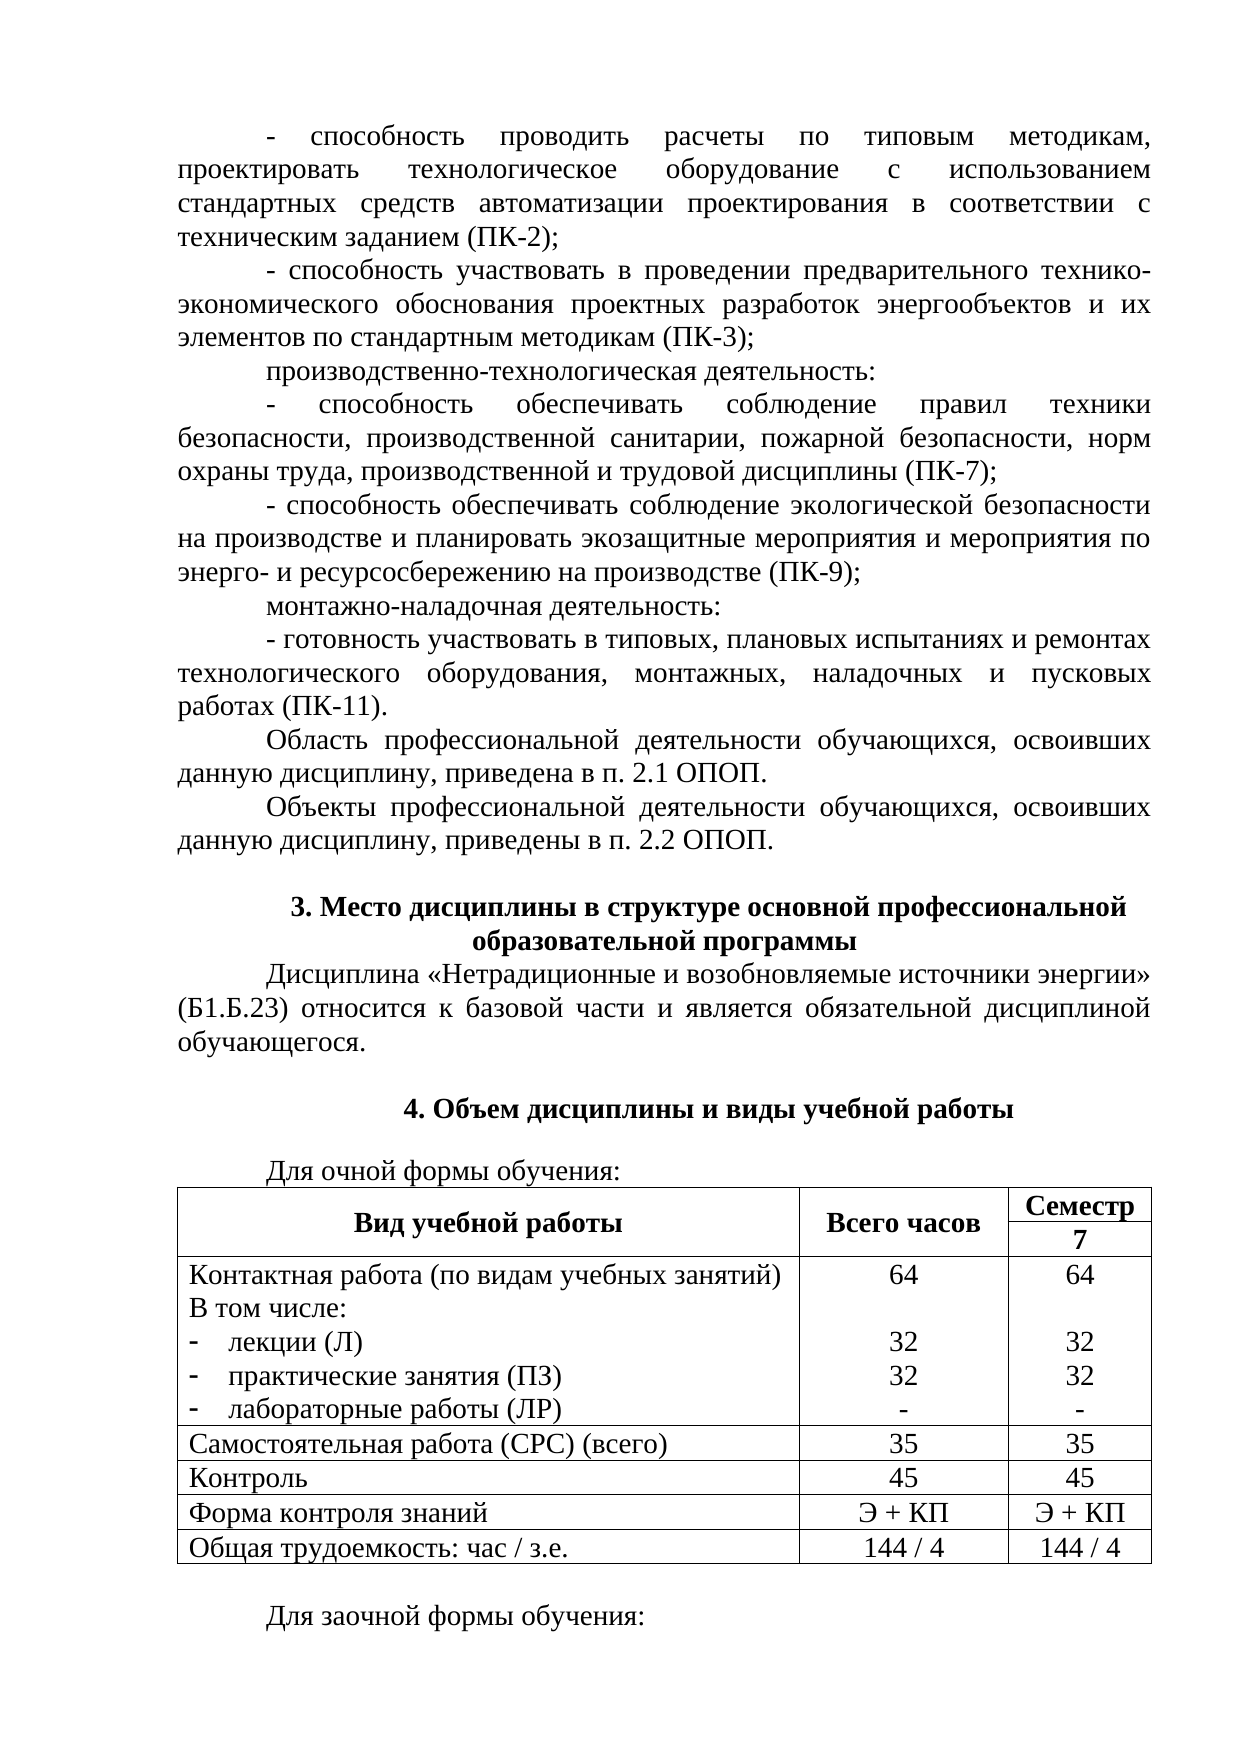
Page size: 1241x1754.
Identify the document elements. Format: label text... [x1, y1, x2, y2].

table_cell Форма контроля знаний [178, 1495, 799, 1529]
text 3. Место дисциплины в структуре основной профессиональной образовательной программы [177, 889, 1152, 957]
text 4. Объем дисциплины и виды учебной работы [177, 1091, 1152, 1124]
table_cell Контроль [178, 1461, 799, 1494]
text - способность обеспечивать соблюдение правил техники безопасности, производственной санитарии, пожарной безопасности, норм охраны труда, производственной и трудовой дисциплины (ПК-7); [177, 386, 1152, 487]
table_cell 144 / 4 [1009, 1530, 1151, 1563]
table_cell Общая трудоемкость: час / з.е. [178, 1530, 799, 1563]
text - готовность участвовать в типовых, плановых испытаниях и ремонтах технологического оборудования, монтажных, наладочных и пусковых работах (ПК-11). [177, 621, 1152, 722]
text Дисциплина «Нетрадиционные и возобновляемые источники энергии» (Б1.Б.23) относится к базовой части и является обязательной дисциплиной обучающегося. [177, 957, 1152, 1057]
table_header Вид учебной работы [178, 1188, 799, 1256]
table_cell 64 32 32 - [1009, 1257, 1151, 1425]
table_cell 7 [1009, 1222, 1151, 1256]
text производственно-технологическая деятельность: [177, 353, 1152, 386]
table_cell 45 [1009, 1461, 1151, 1494]
table_header Всего часов [800, 1188, 1008, 1256]
table_cell Э + КП [1009, 1495, 1151, 1529]
table_header Семестр [1009, 1188, 1151, 1221]
table_cell 144 / 4 [800, 1530, 1008, 1563]
table_cell 64 32 32 - [800, 1257, 1008, 1425]
table_cell 35 [800, 1426, 1008, 1459]
text - способность участвовать в проведении предварительного технико-экономического обоснования проектных разработок энергообъектов и их элементов по стандартным методикам (ПК-3); [177, 252, 1152, 353]
text Область профессиональной деятельности обучающихся, освоивших данную дисциплину, приведена в п. 2.1 ОПОП. [177, 722, 1152, 789]
text Для заочной формы обучения: [177, 1598, 1152, 1631]
text Для очной формы обучения: [177, 1153, 1152, 1187]
table_cell Э + КП [800, 1495, 1008, 1529]
text - способность проводить расчеты по типовым методикам, проектировать технологическое оборудование с использованием стандартных средств автоматизации проектирования в соответствии с техническим заданием (ПК-2); [177, 118, 1152, 252]
table_cell Контактная работа (по видам учебных занятий) В том числе: лекции (Л) практические занятия (ПЗ) лабораторные работы (ЛР) [178, 1257, 799, 1425]
table_cell Самостоятельная работа (СРС) (всего) [178, 1426, 799, 1459]
text Объекты профессиональной деятельности обучающихся, освоивших данную дисциплину, приведены в п. 2.2 ОПОП. [177, 789, 1152, 856]
text монтажно-наладочная деятельность: [177, 588, 1152, 621]
table_cell 35 [1009, 1426, 1151, 1459]
text - способность обеспечивать соблюдение экологической безопасности на производстве и планировать экозащитные мероприятия и мероприятия по энерго- и ресурсосбережению на производстве (ПК-9); [177, 487, 1152, 588]
table_cell 45 [800, 1461, 1008, 1494]
